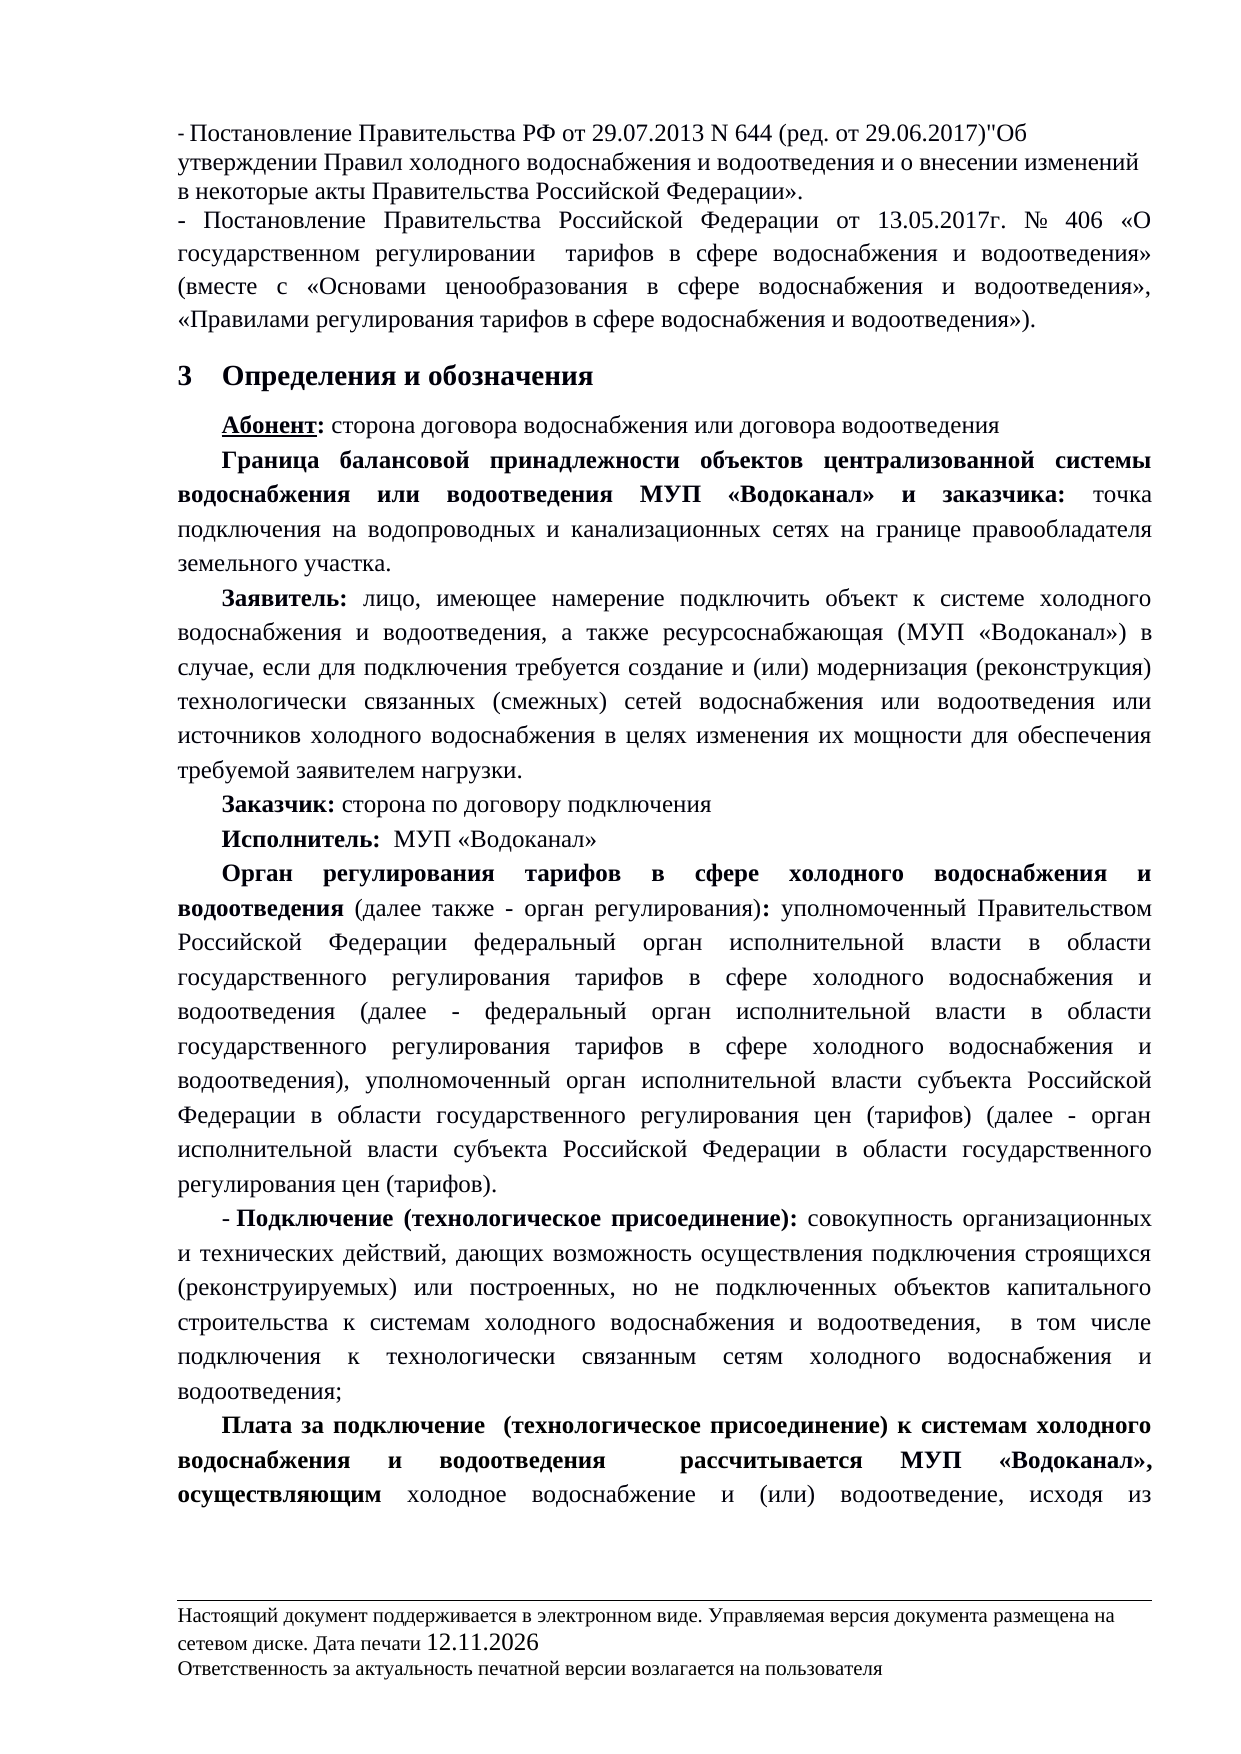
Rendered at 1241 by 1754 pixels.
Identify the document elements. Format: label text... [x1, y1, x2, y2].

list Заявитель: лицо, имеющее намерение подключить объект к системе холодного водоснабжения и водоотведения, а также ресурсоснабжающая (МУП «Водоканал») в случае, если для подключения требуется создание и (или) модернизация (реконструкция) технологически связанных (смежных) сетей водоснабжения или водоотведения или источников холодного водоснабжения в целях изменения их мощности для обеспечения требуемой заявителем нагрузки. [177, 583, 1152, 784]
list Исполнитель: МУП «Водоканал» [177, 824, 1152, 853]
text - Постановление Правительства РФ от 29.07.2013 N 644 (ред. от 29.06.2017)"Об утверждении Правил холодного водоснабжения и водоотведения и о внесении изменений в некоторые акты Правительства Российской Федерации». [177, 118, 1152, 205]
text - Постановление Правительства Российской Федерации от 13.05.2017г. № 406 «О государственном регулировании тарифов в сфере водоснабжения и водоотведения» (вместе с «Основами ценообразования в сфере водоснабжения и водоотведения», «Правилами регулирования тарифов в сфере водоснабжения и водоотведения»). [177, 205, 1152, 332]
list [177, 1410, 1152, 1508]
list Граница балансовой принадлежности объектов централизованной системы водоснабжения или водоотведения МУП «Водоканал» и заказчика: точка подключения на водопроводных и канализационных сетях на границе правообладателя земельного участка. [177, 445, 1152, 577]
subtitle 3 Определения и обозначения [177, 358, 1152, 391]
list Подключение (технологическое присоединение): совокупность организационных и технических действий, дающих возможность осуществления подключения строящихся (реконструируемых) или построенных, но не подключенных объектов капитального строительства к системам холодного водоснабжения и водоотведения, в том числе подключения к технологически связанным сетям холодного водоснабжения и водоотведения; [177, 1203, 1152, 1404]
list Заказчик: сторона по договору подключения [177, 789, 1152, 818]
list Абонент: сторона договора водоснабжения или договора водоотведения [177, 410, 1152, 439]
list Орган регулирования тарифов в сфере холодного водоснабжения и водоотведения (далее также - орган регулирования): уполномоченный Правительством Российской Федерации федеральный орган исполнительной власти в области государственного регулирования тарифов в сфере холодного водоснабжения и водоотведения (далее - федеральный орган исполнительной власти в области государственного регулирования тарифов в сфере холодного водоснабжения и водоотведения), уполномоченный орган исполнительной власти субъекта Российской Федерации в области государственного регулирования цен (тарифов) (далее - орган исполнительной власти субъекта Российской Федерации в области государственного регулирования цен (тарифов). [177, 858, 1152, 1198]
